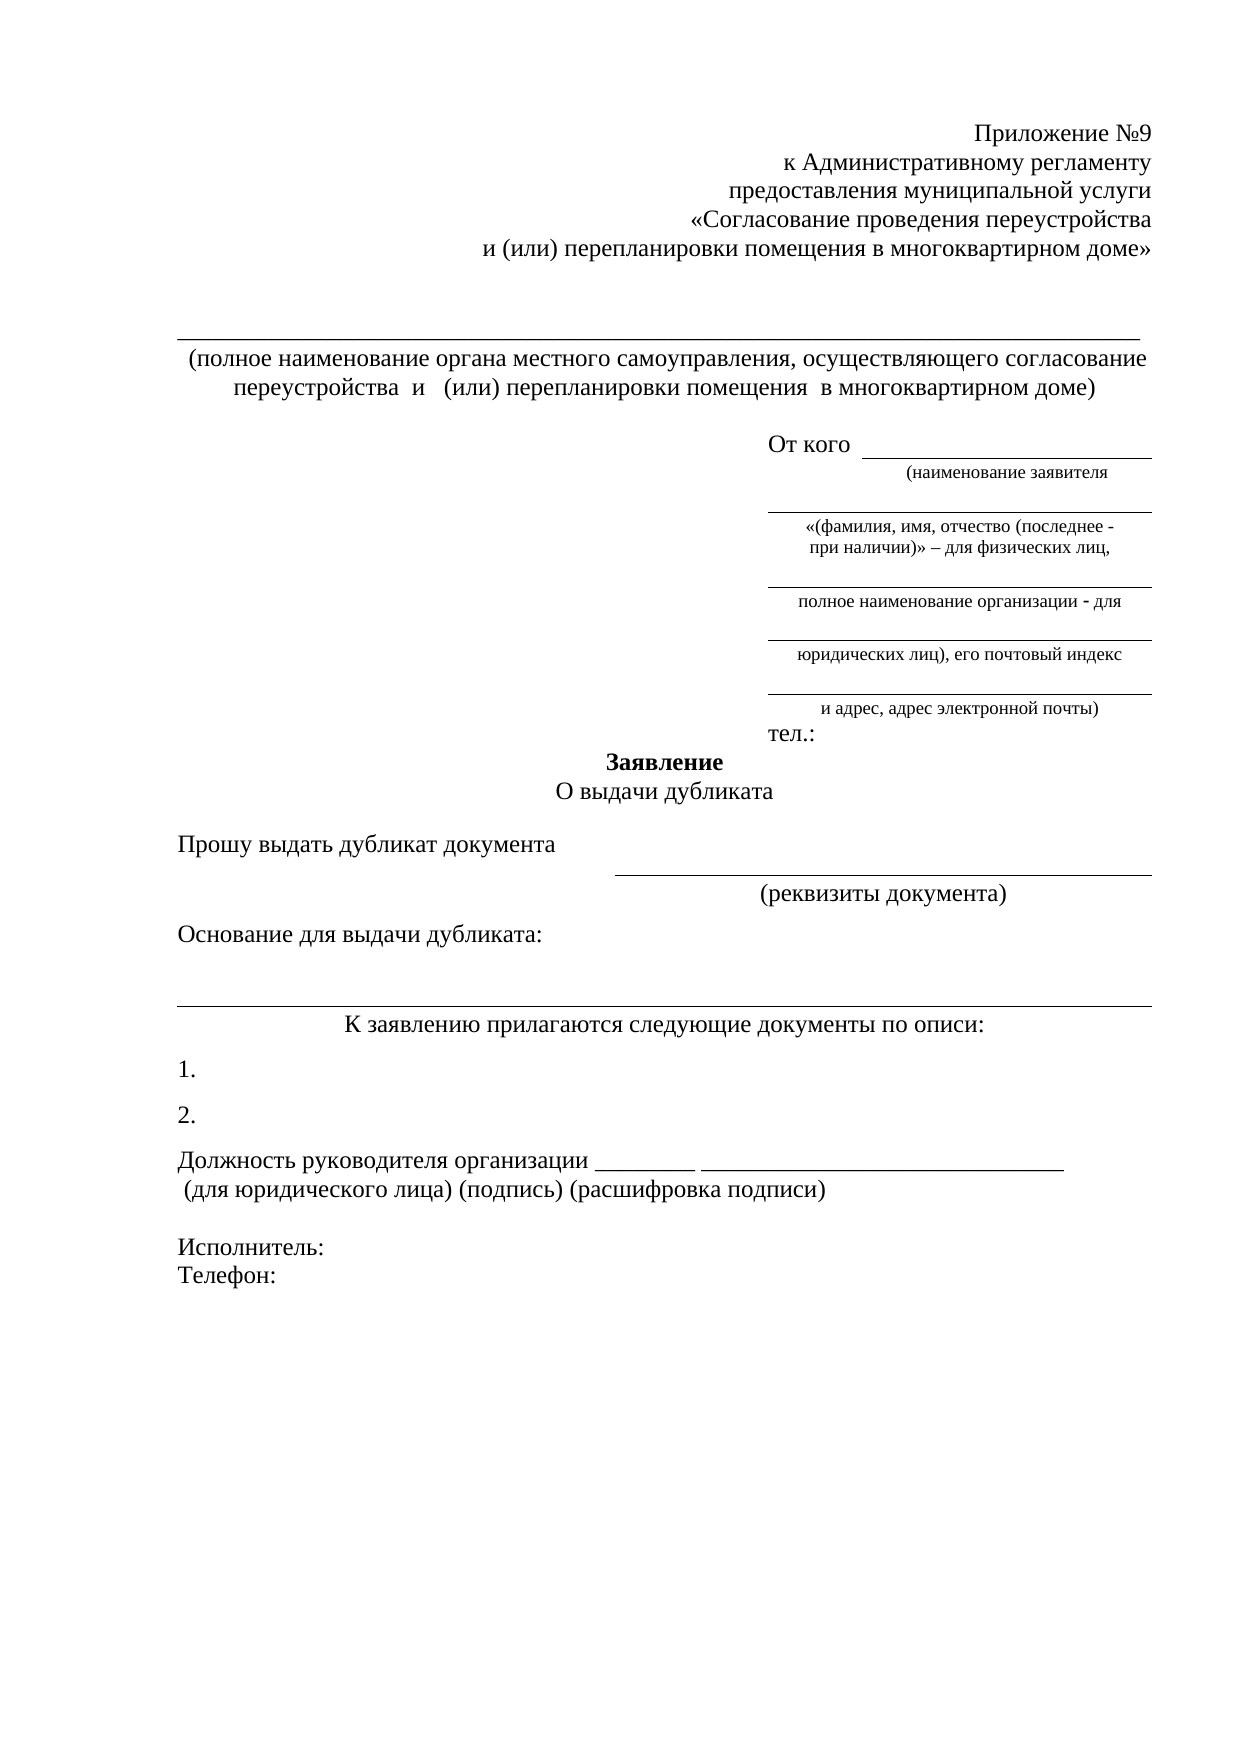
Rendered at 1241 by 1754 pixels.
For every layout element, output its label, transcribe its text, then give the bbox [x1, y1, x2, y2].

text к Административному регламенту [177, 147, 1152, 176]
text (реквизиты документа) [615, 876, 1152, 907]
text 2. [177, 1100, 1152, 1129]
text К заявлению прилагаются следующие документы по описи: [177, 1007, 1152, 1038]
text Должность руководителя организации ________ _____________________________ [177, 1145, 1152, 1174]
text Прошу выдать дубликат документа [177, 829, 1152, 858]
text (для юридического лица) (подпись) (расшифровка подписи) [177, 1174, 1152, 1203]
text О выдачи дубликата [177, 776, 1152, 804]
text (наименование заявителя [862, 459, 1152, 483]
text тел.: [768, 718, 1152, 747]
text Заявление [177, 747, 1152, 776]
text Приложение №9 [177, 118, 1152, 147]
text юридических лиц), его почтовый индекс [768, 641, 1152, 665]
text «Согласование проведения переустройства [177, 204, 1152, 233]
text 1. [177, 1054, 1152, 1083]
text полное наименование организации для [768, 588, 1152, 611]
text Основание для выдачи дубликата: [177, 919, 1152, 948]
text (полное наименование органа местного самоуправления, осуществляющего согласование переустройства и (или) перепланировки помещения в многоквартирном доме) [177, 343, 1152, 401]
text предоставления муниципальной услуги [177, 176, 1152, 204]
text _____________________________________________________________________________ [177, 314, 1152, 343]
text Исполнитель: [177, 1232, 1152, 1260]
text и (или) перепланировки помещения в многоквартирном доме» [177, 233, 1152, 262]
text Телефон: [177, 1260, 1152, 1289]
text «(фамилия, имя, отчество (последнее - при наличии)» – для физических лиц, [768, 513, 1152, 558]
text и адрес, адрес электронной почты) [768, 695, 1152, 718]
text От кого [768, 429, 1152, 458]
